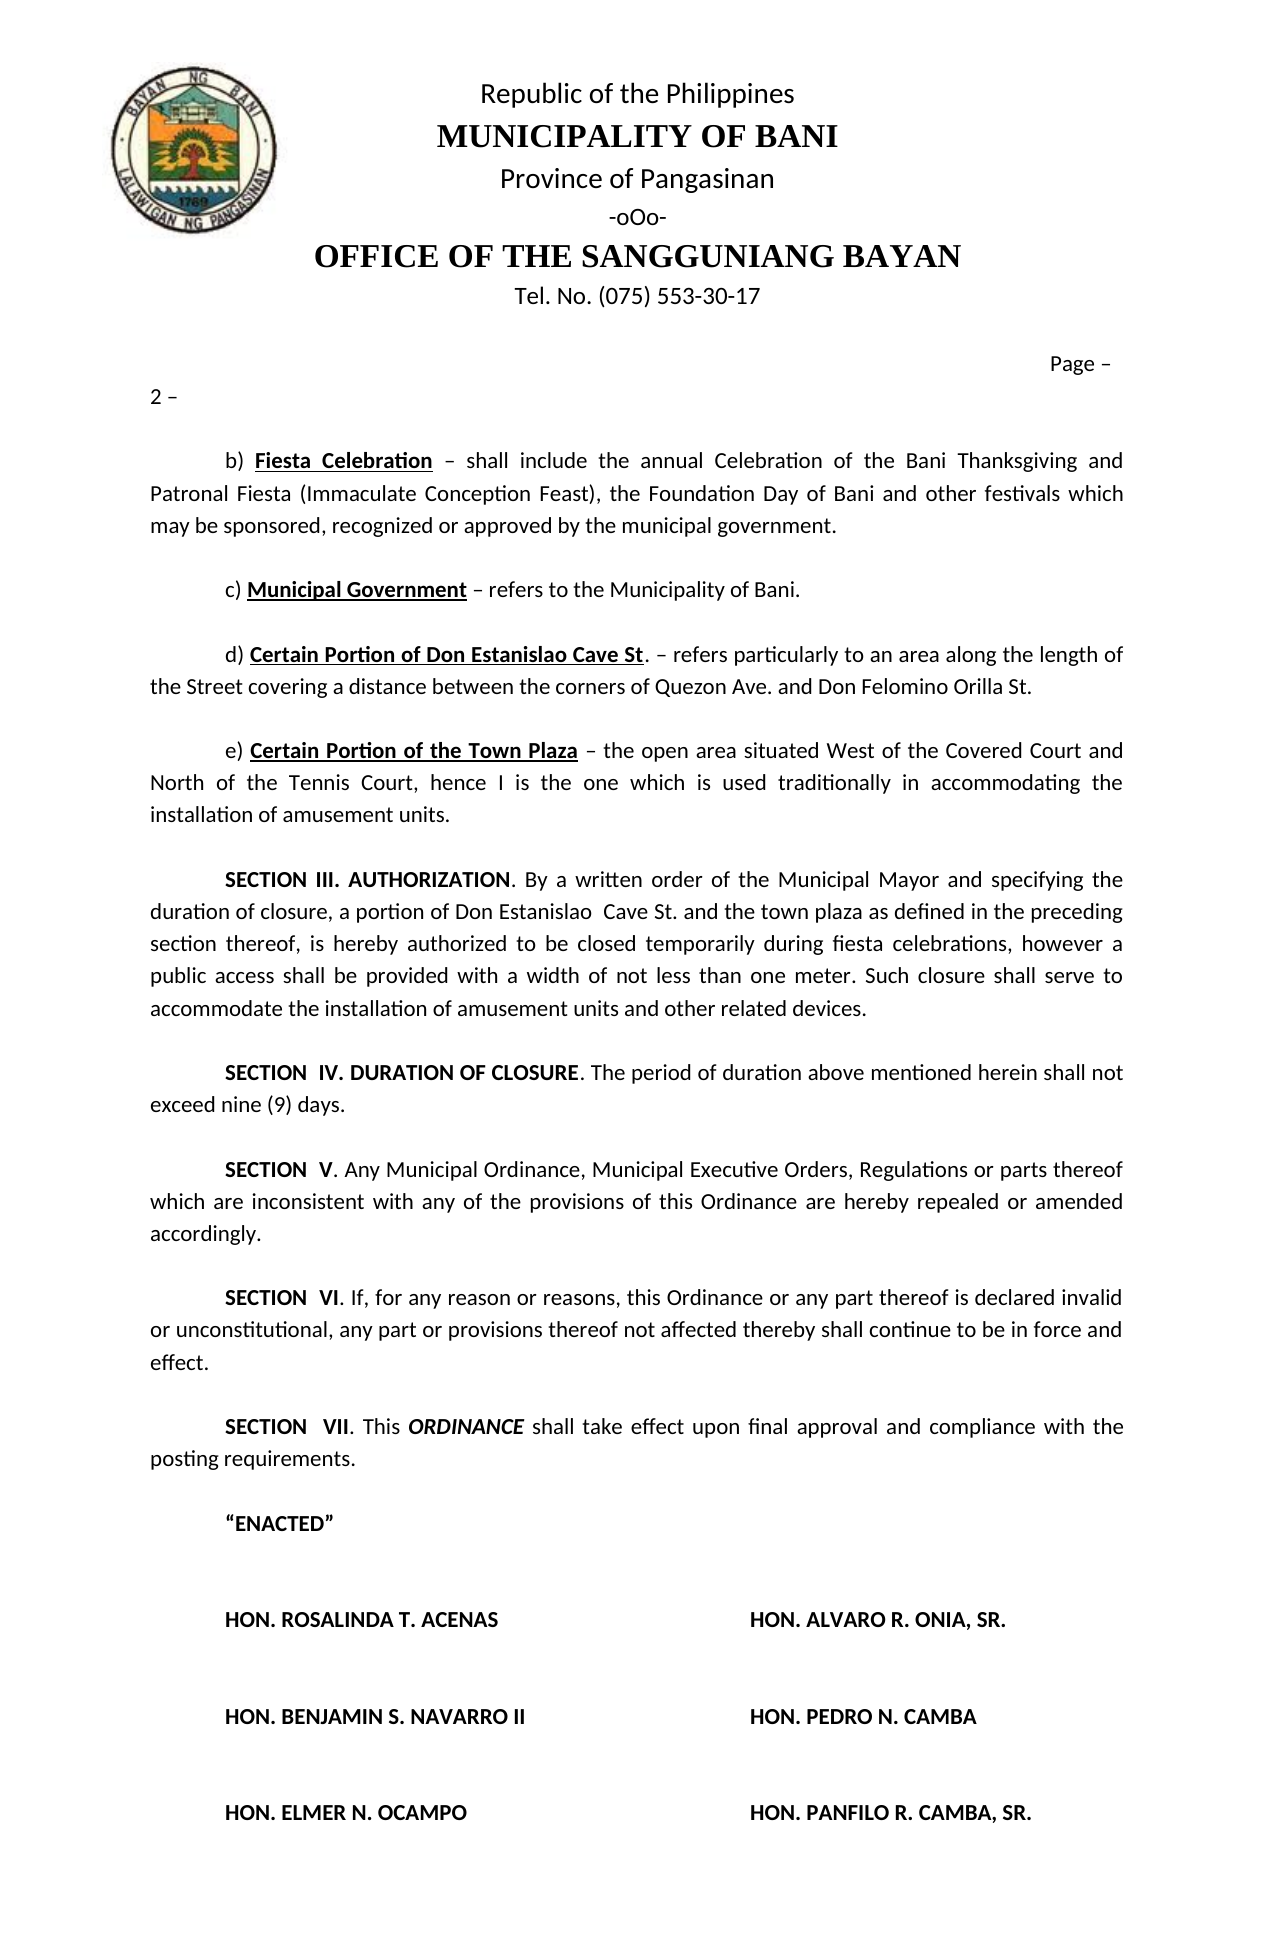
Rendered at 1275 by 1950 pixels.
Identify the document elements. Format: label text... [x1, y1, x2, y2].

text OFFICE OF THE SANGGUNIANG BAYAN [150, 236, 1125, 274]
text Tel. No. (075) 553-30-17 [150, 280, 1125, 311]
picture [102, 62, 288, 248]
text SECTION IV. DURATION OF CLOSURE. The period of duration above mentioned herein shall not exceed nine (9) days. [150, 1058, 1125, 1118]
text MUNICIPALITY OF BANI [150, 116, 1125, 154]
text “ENACTED” [150, 1509, 1125, 1537]
text Republic of the Philippines [150, 75, 1125, 111]
text d) Certain Portion of Don Estanislao Cave St. – refers particularly to an area along the length of the Street covering a distance between the corners of Quezon Ave. and Don Felomino Orilla St. [150, 640, 1125, 700]
text -oOo- [150, 201, 1125, 231]
text SECTION V. Any Municipal Ordinance, Municipal Executive Orders, Regulations or parts thereof which are inconsistent with any of the provisions of this Ordinance are hereby repealed or amended accordingly. [150, 1155, 1125, 1247]
text SECTION III. AUTHORIZATION. By a written order of the Municipal Mayor and specifying the duration of closure, a portion of Don Estanislao Cave St. and the town plaza as defined in the preceding section thereof, is hereby authorized to be closed temporarily during fiesta celebrations, however a public access shall be provided with a width of not less than one meter. Such closure shall serve to accommodate the installation of amusement units and other related devices. [150, 865, 1125, 1022]
text HON. ELMER N. OCAMPO HON. PANFILO R. CAMBA, SR. [150, 1798, 1125, 1826]
text Page – 2 – [150, 315, 1125, 410]
text HON. ROSALINDA T. ACENAS HON. ALVARO R. ONIA, SR. [150, 1605, 1125, 1633]
text SECTION VI. If, for any reason or reasons, this Ordinance or any part thereof is declared invalid or unconstitutional, any part or provisions thereof not affected thereby shall continue to be in force and effect. [150, 1283, 1125, 1376]
text Province of Pangasinan [150, 160, 1125, 196]
text e) Certain Portion of the Town Plaza – the open area situated West of the Covered Court and North of the Tennis Court, hence I is the one which is used traditionally in accommodating the installation of amusement units. [150, 736, 1125, 829]
text b) Fiesta Celebration – shall include the annual Celebration of the Bani Thanksgiving and Patronal Fiesta (Immaculate Conception Feast), the Foundation Day of Bani and other festivals which may be sponsored, recognized or approved by the municipal government. [150, 447, 1125, 539]
text HON. BENJAMIN S. NAVARRO II HON. PEDRO N. CAMBA [150, 1702, 1125, 1730]
text SECTION VII. This ORDINANCE shall take effect upon final approval and compliance with the posting requirements. [150, 1412, 1125, 1472]
text c) Municipal Government – refers to the Municipality of Bani. [150, 575, 1125, 603]
